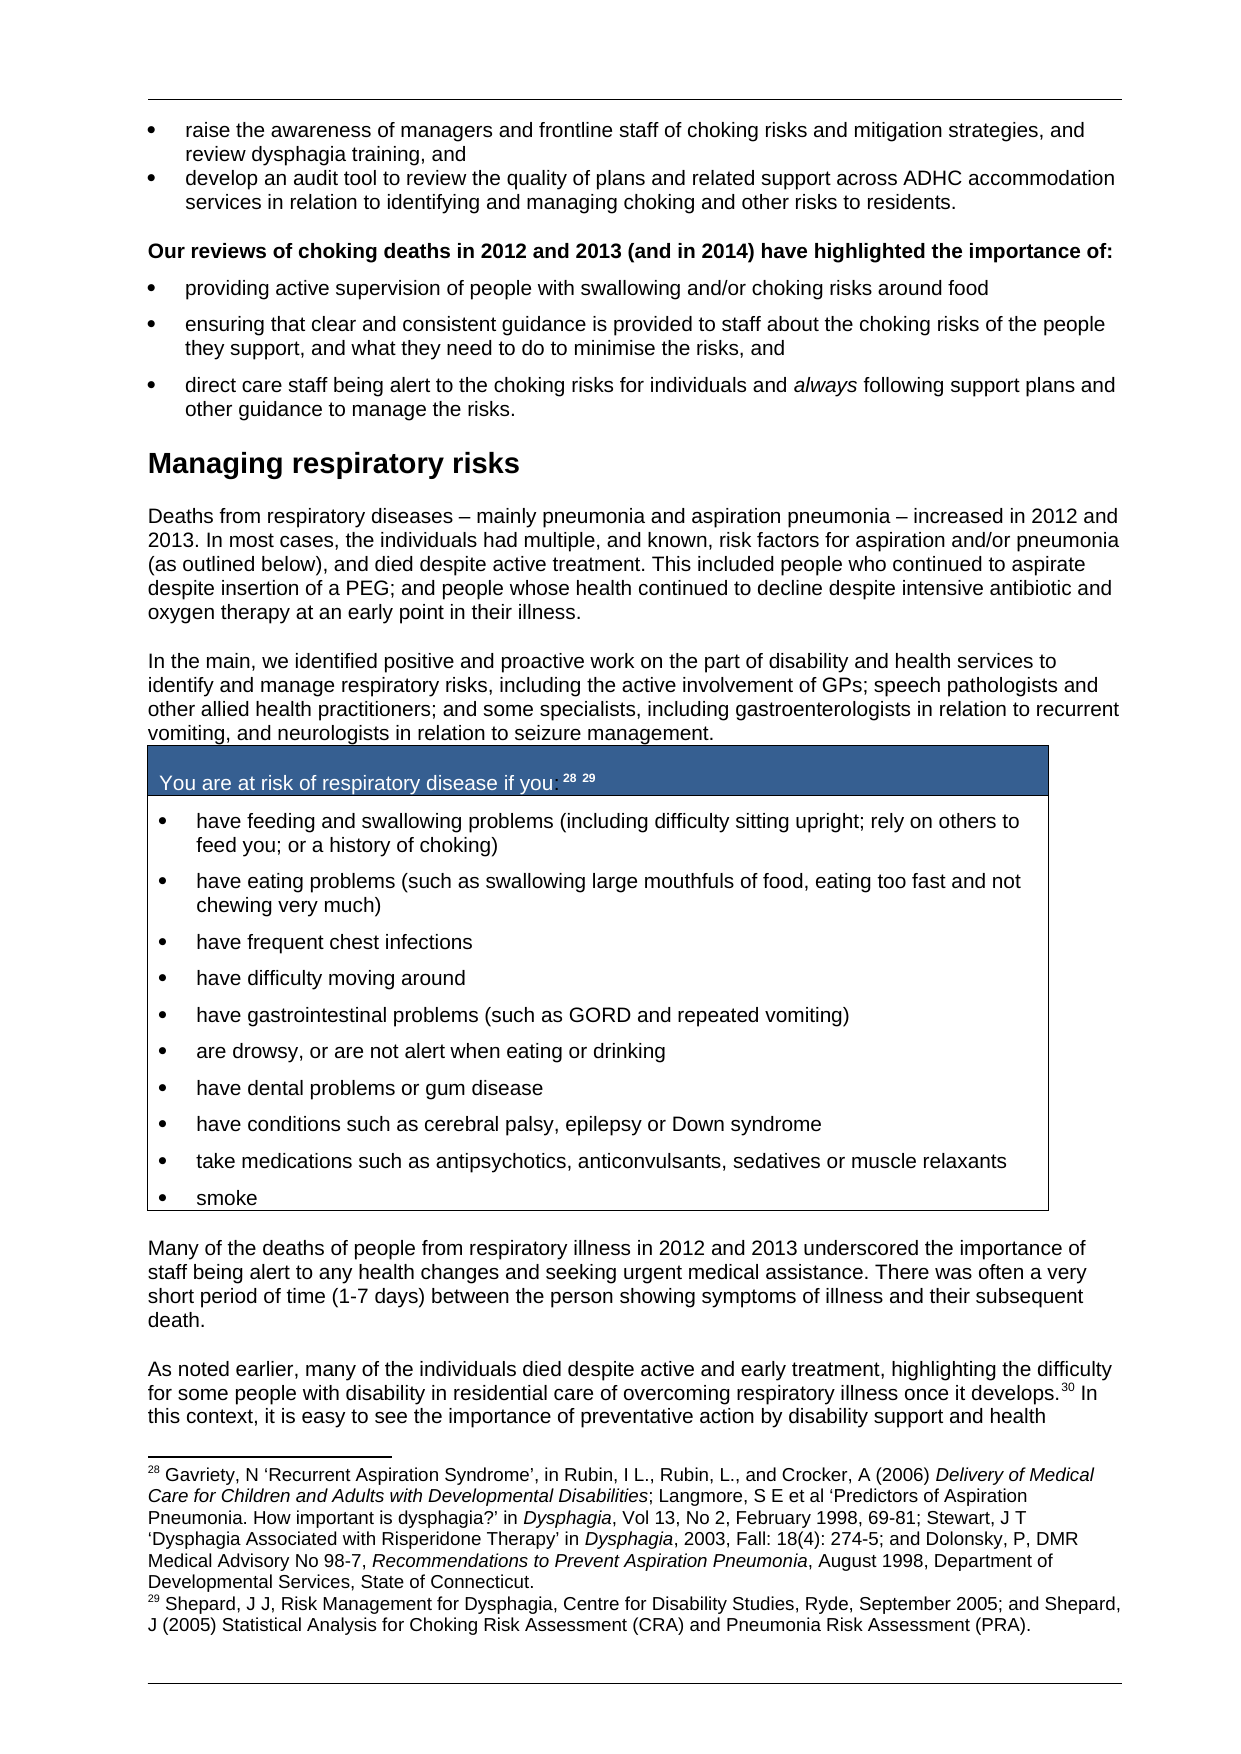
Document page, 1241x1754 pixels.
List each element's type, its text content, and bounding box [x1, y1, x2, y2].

text ensuring that clear and consistent guidance is provided to staff about the choking risks of the people they support, and what they need to do to minimise the risks, and [148, 312, 1122, 360]
table_header You are at risk of respiratory disease if you: [148, 746, 1048, 795]
text direct care staff being alert to the choking risks for individuals and always following support plans and other guidance to manage the risks. [148, 373, 1122, 421]
text In the main, we identified positive and proactive work on the part of disability and health services to identify and manage respiratory risks, including the active involvement of GPs; speech pathologists and other allied health practitioners; and some specialists, including gastroenterologists in relation to recurrent vomiting, and neurologists in relation to seizure management. [148, 649, 1122, 745]
table_cell have feeding and swallowing problems (including difficulty sitting upright; rely on others to feed you; or a history of choking) have eating problems (such as swallowing large mouthfuls of food, eating too fast and not chewing very much) have frequent chest infections have difficulty moving around have gastrointestinal problems (such as GORD and repeated vomiting) are drowsy, or are not alert when eating or drinking have dental problems or gum disease have conditions such as cerebral palsy, epilepsy or Down syndrome take medications such as antipsychotics, anticonvulsants, sedatives or muscle relaxants smoke [148, 796, 1048, 1209]
text Many of the deaths of people from respiratory illness in 2012 and 2013 underscored the importance of staff being alert to any health changes and seeking urgent medical assistance. There was often a very short period of time (1-7 days) between the person showing symptoms of illness and their subsequent death. [148, 1236, 1122, 1331]
text providing active supervision of people with swallowing and/or choking risks around food [148, 276, 1122, 300]
subtitle Managing respiratory risks [148, 446, 1122, 479]
text Deaths from respiratory diseases – mainly pneumonia and aspiration pneumonia – increased in 2012 and 2013. In most cases, the individuals had multiple, and known, risk factors for aspiration and/or pneumonia (as outlined below), and died despite active treatment. This included people who continued to aspirate despite insertion of a PEG; and people whose health continued to decline despite intensive antibiotic and oxygen therapy at an early point in their illness. [148, 504, 1122, 624]
list raise the awareness of managers and frontline staff of choking risks and mitigation strategies, and review dysphagia training, and [148, 118, 1122, 166]
text Our reviews of choking deaths in 2012 and 2013 (and in 2014) have highlighted the importance of: [148, 239, 1122, 263]
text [148, 1356, 1122, 1428]
list develop an audit tool to review the quality of plans and related support across ADHC accommodation services in relation to identifying and managing choking and other risks to residents. [148, 166, 1122, 214]
